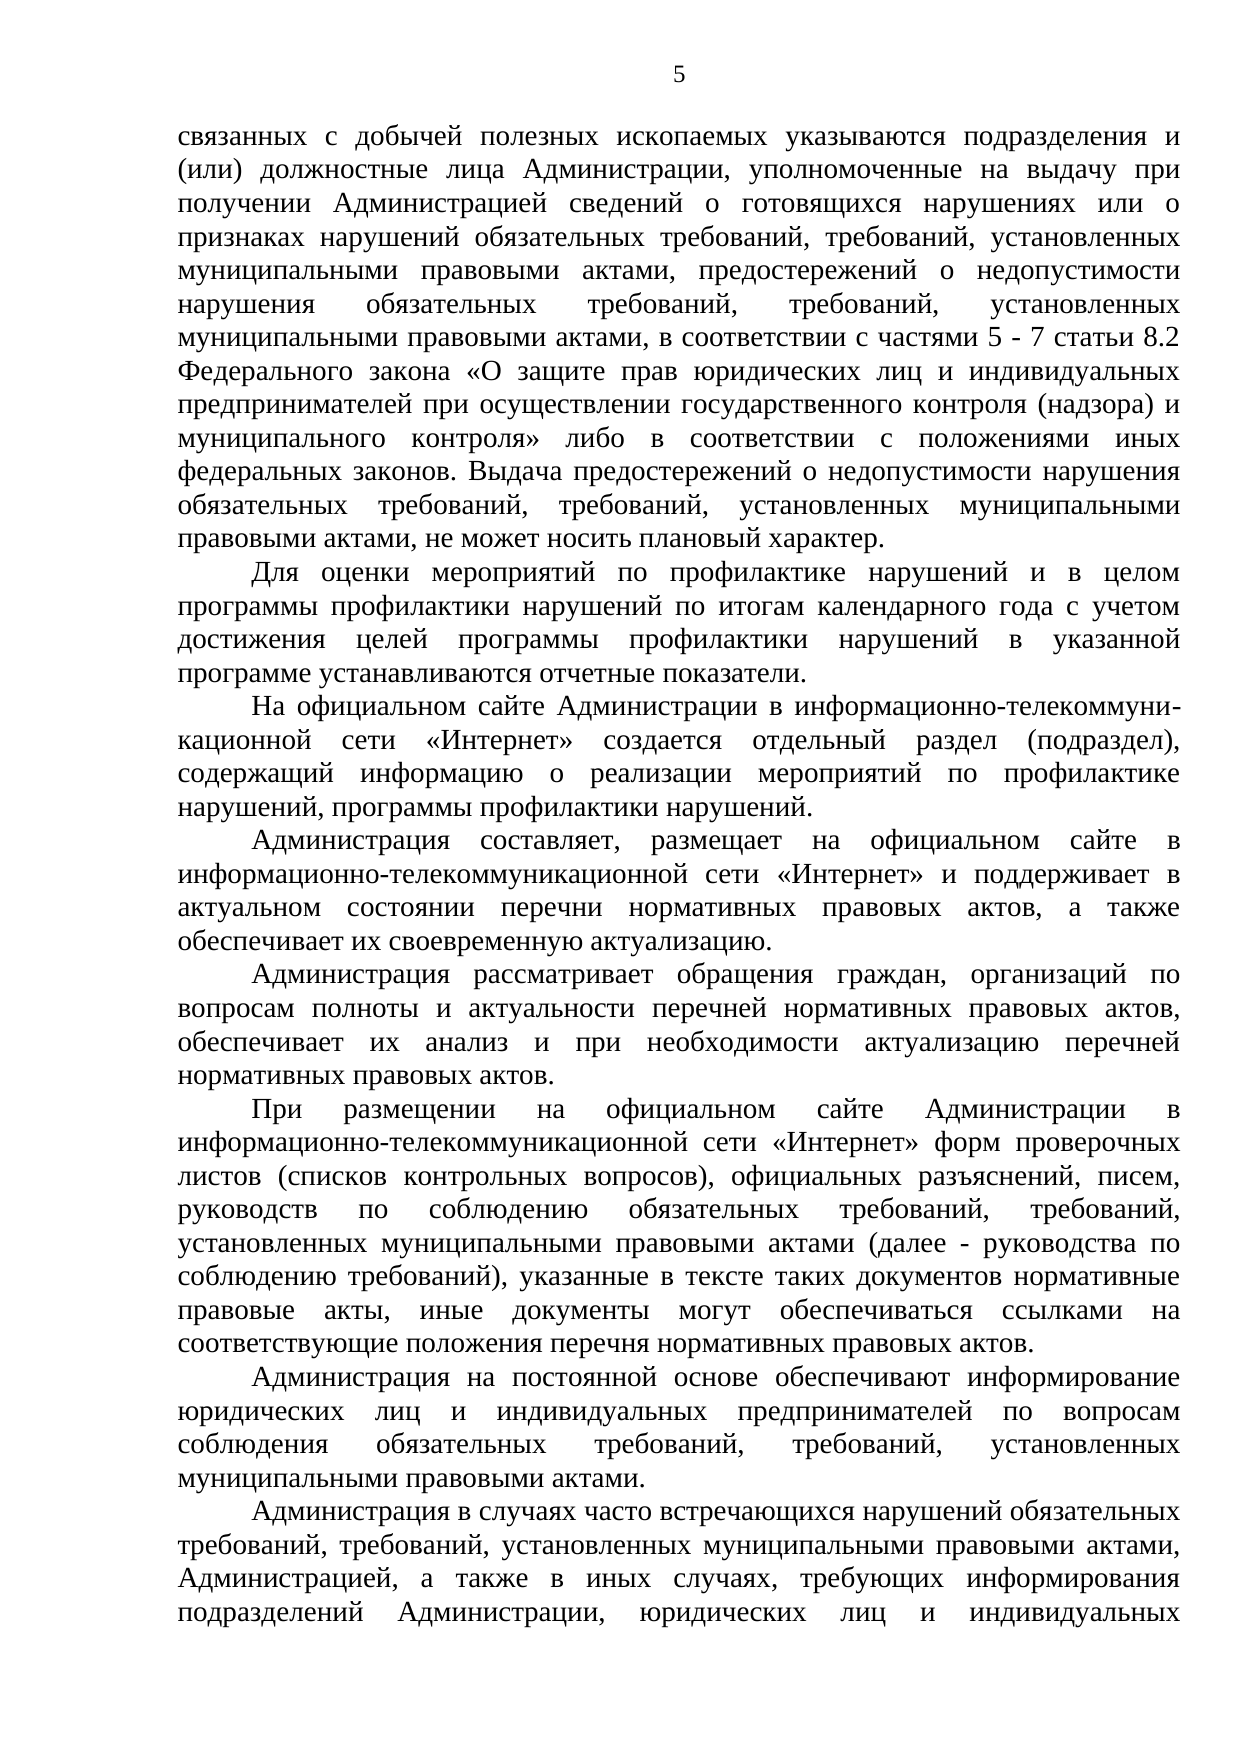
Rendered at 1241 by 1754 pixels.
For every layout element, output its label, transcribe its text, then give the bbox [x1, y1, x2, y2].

text Для оценки мероприятий по профилактике нарушений и в целом программы профилактики нарушений по итогам календарного года с учетом достижения целей программы профилактики нарушений в указанной программе устанавливаются отчетные показатели. [177, 554, 1181, 688]
text Администрация на постоянной основе обеспечивают информирование юридических лиц и индивидуальных предпринимателей по вопросам соблюдения обязательных требований, требований, установленных муниципальными правовыми актами. [177, 1359, 1181, 1493]
text Администрация составляет, размещает на официальном сайте в информационно-телекоммуникационной сети «Интернет» и поддерживает в актуальном состоянии перечни нормативных правовых актов, а также обеспечивает их своевременную актуализацию. [177, 822, 1181, 957]
text При размещении на официальном сайте Администрации в информационно-телекоммуникационной сети «Интернет» форм проверочных листов (списков контрольных вопросов), официальных разъяснений, писем, руководств по соблюдению обязательных требований, требований, установленных муниципальными правовыми актами (далее - руководства по соблюдению требований), указанные в тексте таких документов нормативные правовые акты, иные документы могут обеспечиваться ссылками на соответствующие положения перечня нормативных правовых актов. [177, 1091, 1181, 1359]
text На официальном сайте Администрации в информационно-телекоммуникационной сети «Интернет» создается отдельный раздел (подраздел), содержащий информацию о реализации мероприятий по профилактике нарушений, программы профилактики нарушений. [177, 688, 1181, 822]
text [177, 1493, 1181, 1627]
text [177, 118, 1181, 554]
text Администрация рассматривает обращения граждан, организаций по вопросам полноты и актуальности перечней нормативных правовых актов, обеспечивает их анализ и при необходимости актуализацию перечней нормативных правовых актов. [177, 957, 1181, 1091]
